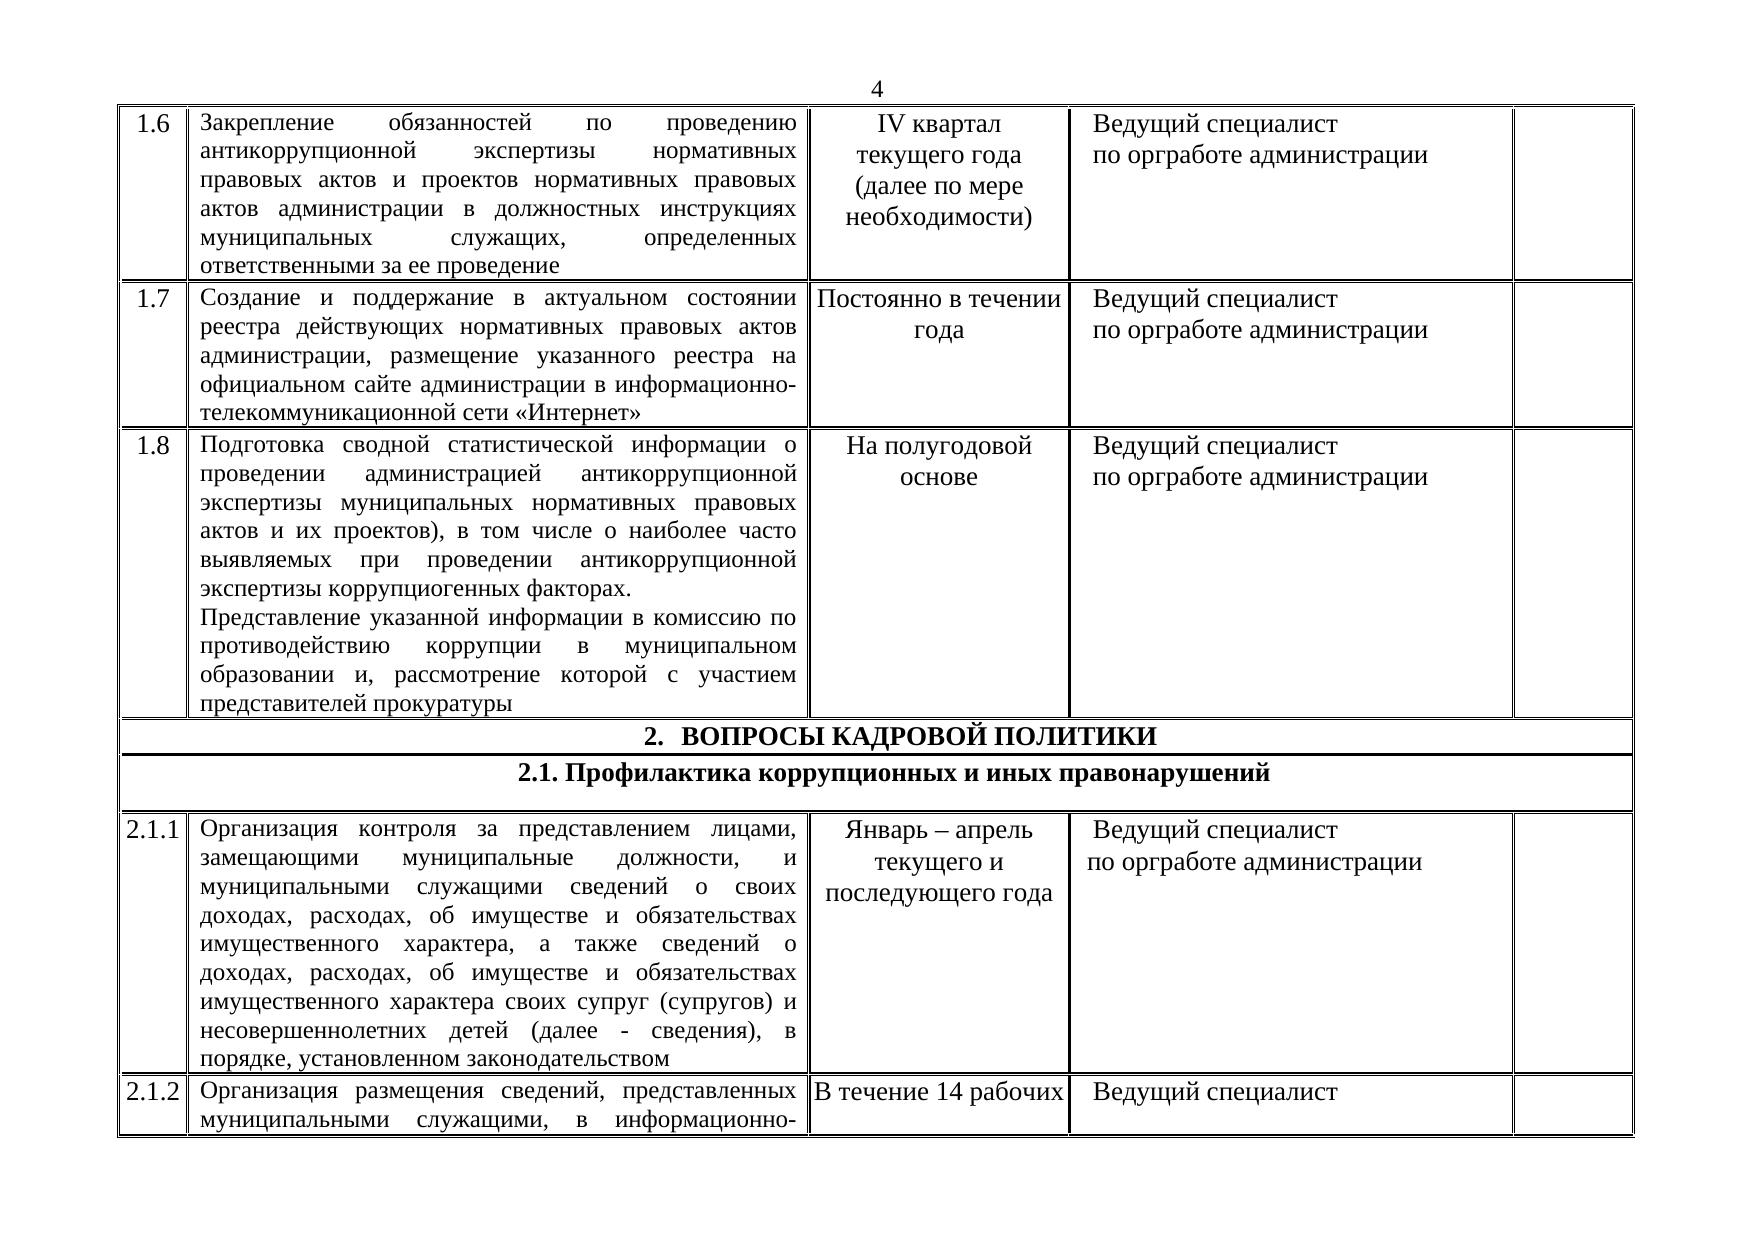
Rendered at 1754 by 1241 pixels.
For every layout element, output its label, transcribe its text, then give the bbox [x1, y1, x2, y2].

table_cell 1.6 [120, 107, 188, 279]
table_cell 2.1. Профилактика коррупционных и иных правонарушений [118, 753, 1632, 810]
table_cell [1515, 814, 1632, 1072]
table_cell [1515, 430, 1632, 717]
table_cell Создание и поддержание в актуальном состоянии реестра действующих нормативных правовых актов администрации, размещение указанного реестра на официальном сайте администрации в информационно-телекоммуникационной сети «Интернет» [189, 283, 807, 426]
table_cell 2.1.2 [120, 1072, 188, 1134]
table_cell [1515, 283, 1632, 426]
table_cell [1514, 1076, 1633, 1134]
table_cell Закрепление обязанностей по проведению антикоррупционной экспертизы нормативных правовых актов и проектов нормативных правовых актов администрации в должностных инструкциях муниципальных служащих, определенных ответственными за ее проведение [188, 105, 809, 279]
table_cell [1514, 107, 1633, 279]
table_cell 1.7 [120, 279, 186, 426]
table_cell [188, 1072, 809, 1134]
table_cell Январь – апрель текущего и последующего года [811, 814, 1068, 1072]
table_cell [809, 1076, 1069, 1134]
table_cell Ведущий специалист по оргработе администрации [1071, 814, 1512, 1072]
table_cell Ведущий специалист по оргработе администрации [1071, 283, 1512, 426]
table_cell IV квартал текущего года (далее по мере необходимости) [809, 105, 1069, 279]
table_cell 1.8 [120, 426, 186, 717]
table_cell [1069, 107, 1513, 279]
table_cell Постоянно в течении года [811, 283, 1068, 426]
table_cell 2.1.1 [120, 810, 186, 1072]
table_cell ВОПРОСЫ КАДРОВОЙ ПОЛИТИКИ [118, 717, 1633, 753]
table_cell Подготовка сводной статистической информации о проведении администрацией антикоррупционной экспертизы муниципальных нормативных правовых актов и их проектов), в том числе о наиболее часто выявляемых при проведении антикоррупционной экспертизы коррупциогенных факторах. Представление указанной информации в комиссию по противодействию коррупции в муниципальном образовании и, рассмотрение которой с участием представителей прокуратуры [189, 430, 807, 717]
table_cell Ведущий специалист по оргработе администрации [1071, 430, 1512, 717]
table_cell На полугодовой основе [811, 430, 1068, 717]
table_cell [1069, 1076, 1513, 1134]
table_cell Организация контроля за представлением лицами, замещающими муниципальные должности, и муниципальными служащими сведений о своих доходах, расходах, об имуществе и обязательствах имущественного характера, а также сведений о доходах, расходах, об имуществе и обязательствах имущественного характера своих супруг (супругов) и несовершеннолетних детей (далее - сведения), в порядке, установленном законодательством [189, 814, 807, 1072]
